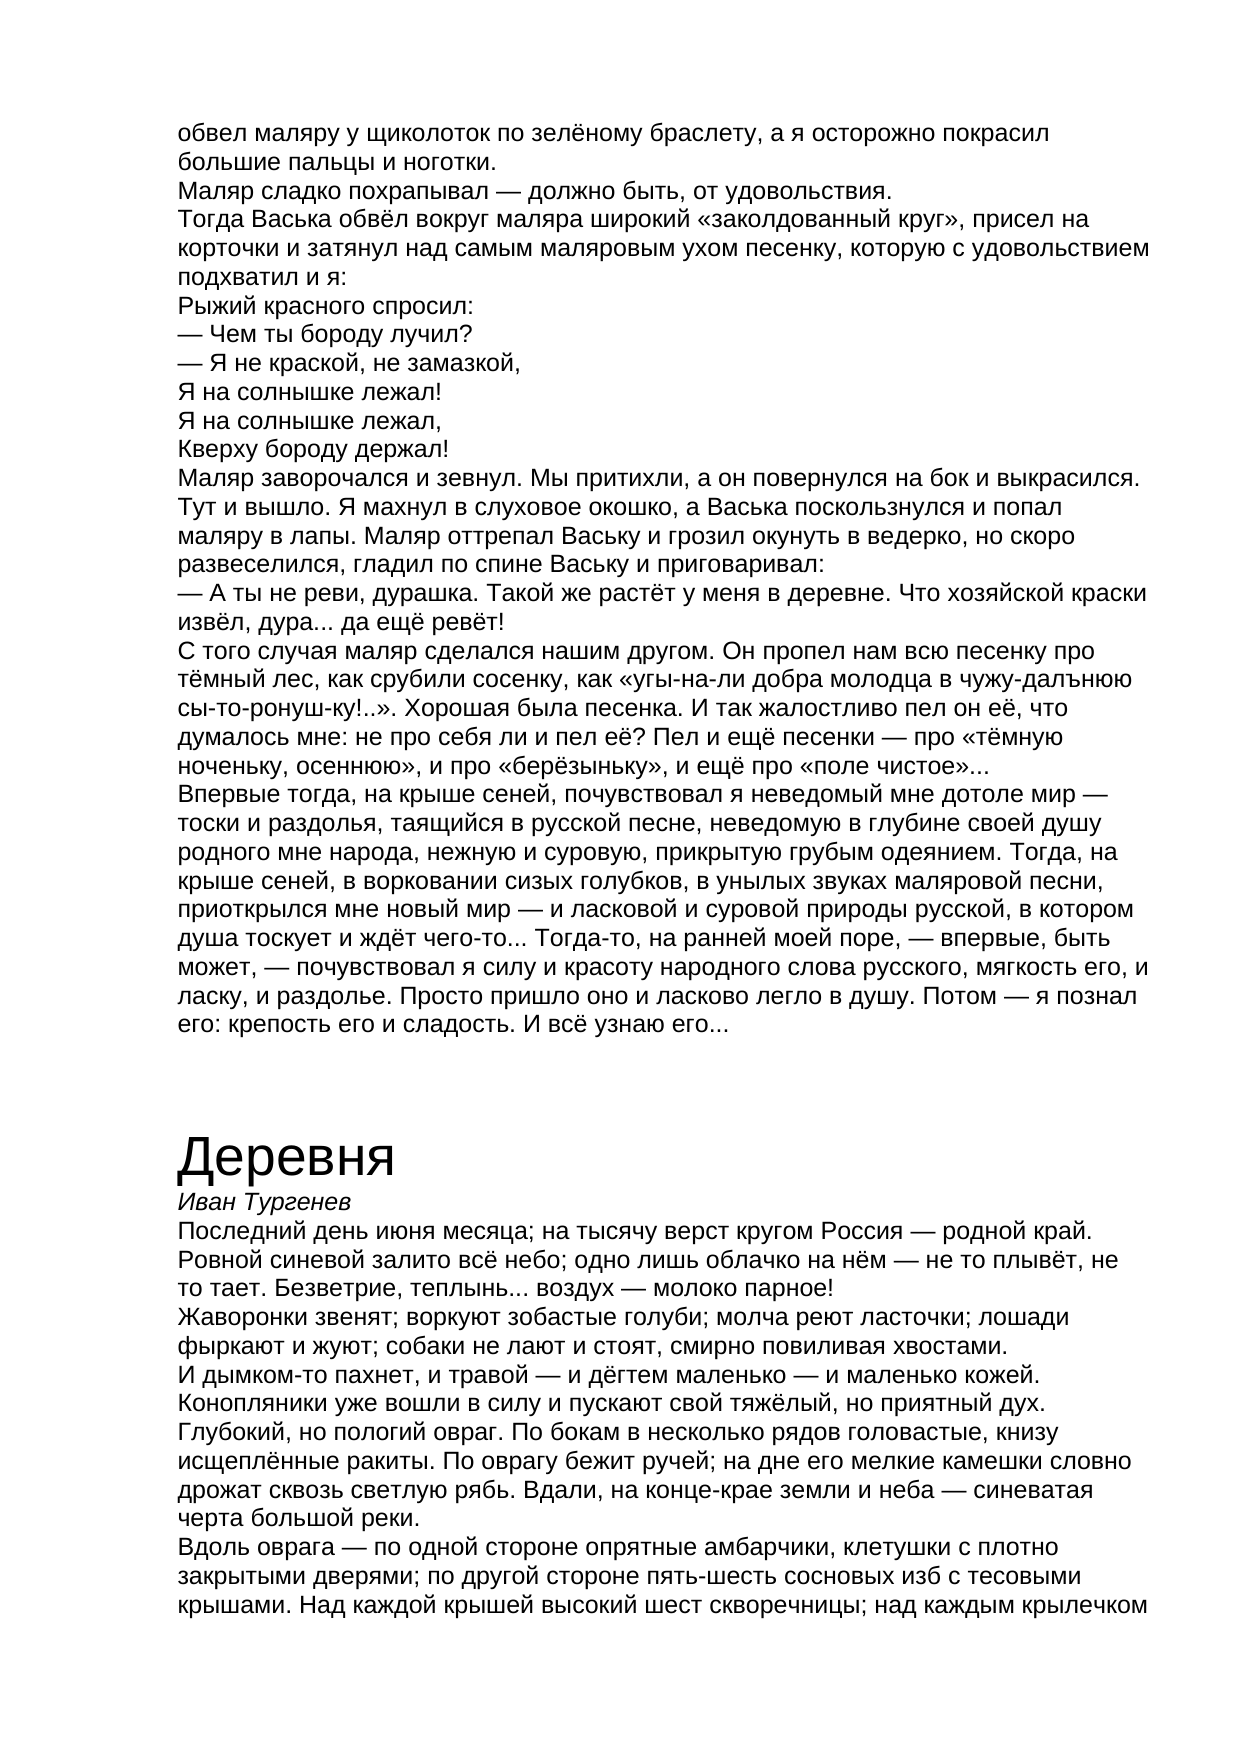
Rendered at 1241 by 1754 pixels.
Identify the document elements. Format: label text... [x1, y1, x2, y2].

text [177, 118, 1152, 176]
text Последний день июня месяца; на тысячу верст кругом Россия — родной край. [177, 1216, 1152, 1244]
text Иван Тургенев [177, 1187, 1152, 1216]
text — А ты не реви, дурашка. Такой же растёт у меня в деревне. Что хозяйской краски извёл, дура... да ещё ревёт! [177, 578, 1152, 636]
text Я на солнышке лежал! [177, 377, 1152, 406]
text Я на солнышке лежал, [177, 406, 1152, 434]
text Рыжий красного спросил: [177, 291, 1152, 319]
text Деревня [177, 1124, 1152, 1187]
text Маляр сладко похрапывал — должно быть, от удовольствия. [177, 176, 1152, 204]
text Впервые тогда, на крыше сеней, почувствовал я неведомый мне дотоле мир — тоски и раздолья, таящийся в русской песне, неведомую в глубине своей душу родного мне народа, нежную и суровую, прикрытую грубым одеянием. Тогда, на крыше сеней, в ворковании сизых голубков, в унылых звуках маляровой песни, приоткрылся мне новый мир — и ласковой и суровой природы русской, в котором душа тоскует и ждёт чего-то... Тогда-то, на ранней моей поре, — впервые, быть может, — почувствовал я силу и красоту народного слова русского, мягкость его, и ласку, и раздолье. Просто пришло оно и ласково легло в душу. Потом — я познал его: крепость его и сладость. И всё узнаю его... [177, 779, 1152, 1038]
text Жаворонки звенят; воркуют зобастые голуби; молча реют ласточки; лошади фыркают и жуют; собаки не лают и стоят, смирно повиливая хвостами. [177, 1302, 1152, 1359]
text — Чем ты бороду лучил? [177, 319, 1152, 348]
text Тогда Васька обвёл вокруг маляра широкий «заколдованный круг», присел на корточки и затянул над самым маляровым ухом песенку, которую с удовольствием подхватил и я: [177, 204, 1152, 291]
text Глубокий, но пологий овраг. По бокам в несколько рядов головастые, книзу исщеплённые ракиты. По оврагу бежит ручей; на дне его мелкие камешки словно дрожат сквозь светлую рябь. Вдали, на конце-крае земли и неба — синеватая черта большой реки. [177, 1417, 1152, 1532]
text И дымком-то пахнет, и травой — и дёгтем маленько — и маленько кожей. Конопляники уже вошли в силу и пускают свой тяжёлый, но приятный дух. [177, 1359, 1152, 1417]
text С того случая маляр сделался нашим другом. Он пропел нам всю песенку про тёмный лес, как срубили сосенку, как «угы-на-ли добра молодца в чужу-далънюю сы-то-ронуш-ку!..». Хорошая была песенка. И так жалостливо пел он её, что думалось мне: не про себя ли и пел её? Пел и ещё песенки — про «тёмную ноченьку, осеннюю», и про «берёзыньку», и ещё про «поле чистое»... [177, 636, 1152, 779]
text Маляр заворочался и зевнул. Мы притихли, а он повернулся на бок и выкрасился. Тут и вышло. Я махнул в слуховое окошко, а Васька поскользнулся и попал маляру в лапы. Маляр оттрепал Ваську и грозил окунуть в ведерко, но скоро развеселился, гладил по спине Ваську и приговаривал: [177, 463, 1152, 578]
text — Я не краской, не замазкой, [177, 348, 1152, 377]
text Кверху бороду держал! [177, 434, 1152, 463]
text Ровной синевой залито всё небо; одно лишь облачко на нём — не то плывёт, не то тает. Безветрие, теплынь... воздух — молоко парное! [177, 1244, 1152, 1302]
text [177, 1532, 1152, 1618]
